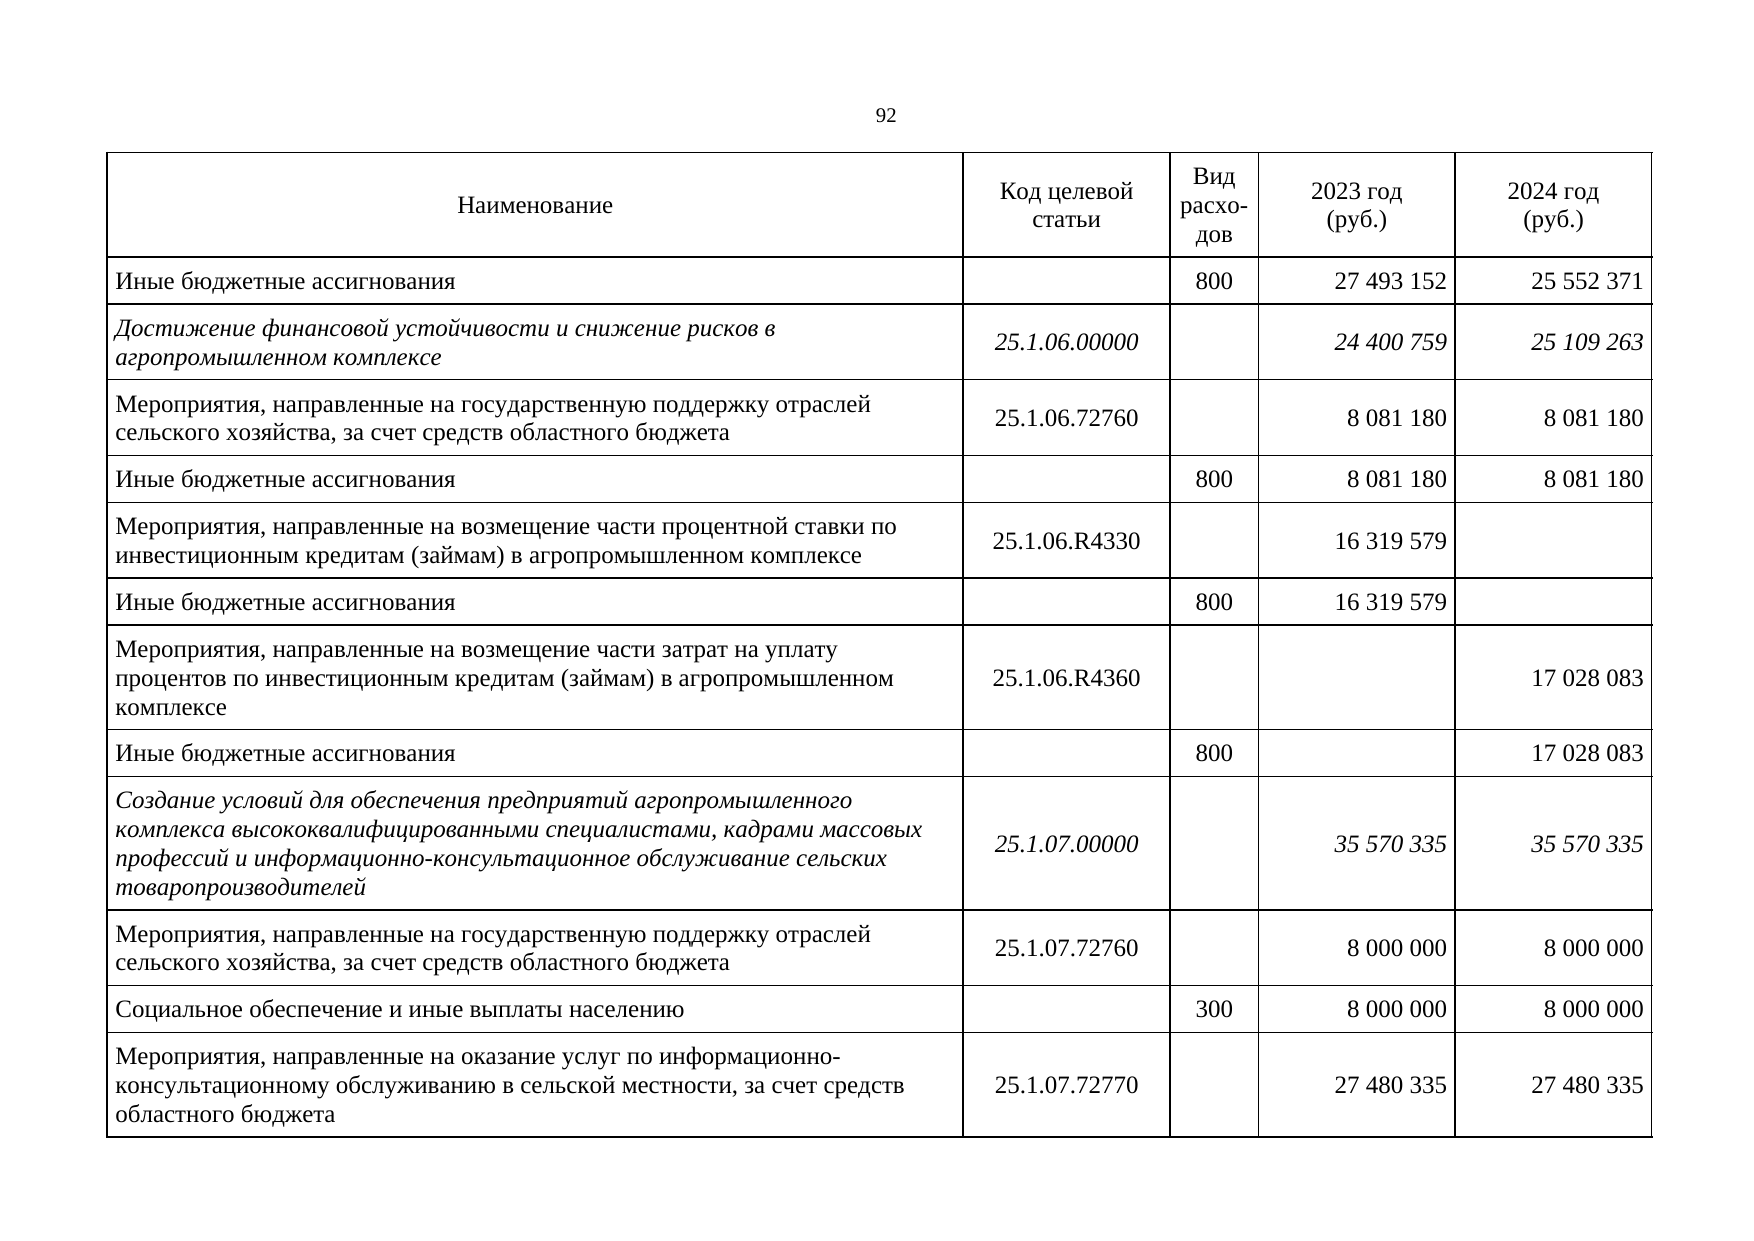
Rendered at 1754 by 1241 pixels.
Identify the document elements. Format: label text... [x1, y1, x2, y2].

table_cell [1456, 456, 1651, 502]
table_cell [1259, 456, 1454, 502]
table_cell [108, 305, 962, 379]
table_header Вид расхо- дов [1171, 153, 1258, 256]
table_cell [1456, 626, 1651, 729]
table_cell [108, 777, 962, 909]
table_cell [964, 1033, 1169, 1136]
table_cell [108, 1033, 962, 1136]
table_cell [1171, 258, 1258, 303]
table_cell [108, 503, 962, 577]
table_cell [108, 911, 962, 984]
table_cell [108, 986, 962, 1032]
table_header 2023 год (руб.) [1259, 153, 1454, 256]
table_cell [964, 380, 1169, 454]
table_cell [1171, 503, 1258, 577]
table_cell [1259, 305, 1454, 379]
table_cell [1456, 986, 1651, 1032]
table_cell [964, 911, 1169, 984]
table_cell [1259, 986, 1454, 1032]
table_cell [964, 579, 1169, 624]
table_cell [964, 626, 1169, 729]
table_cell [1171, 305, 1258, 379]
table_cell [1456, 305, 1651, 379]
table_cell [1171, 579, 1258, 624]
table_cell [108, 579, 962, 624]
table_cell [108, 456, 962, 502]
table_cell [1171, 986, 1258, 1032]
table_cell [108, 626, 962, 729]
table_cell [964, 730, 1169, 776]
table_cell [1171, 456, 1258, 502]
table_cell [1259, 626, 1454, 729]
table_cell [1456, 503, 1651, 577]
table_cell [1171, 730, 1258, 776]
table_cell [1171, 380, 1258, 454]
table_header Наименование [108, 153, 962, 256]
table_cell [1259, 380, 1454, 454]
table_header Код целевой статьи [964, 153, 1169, 256]
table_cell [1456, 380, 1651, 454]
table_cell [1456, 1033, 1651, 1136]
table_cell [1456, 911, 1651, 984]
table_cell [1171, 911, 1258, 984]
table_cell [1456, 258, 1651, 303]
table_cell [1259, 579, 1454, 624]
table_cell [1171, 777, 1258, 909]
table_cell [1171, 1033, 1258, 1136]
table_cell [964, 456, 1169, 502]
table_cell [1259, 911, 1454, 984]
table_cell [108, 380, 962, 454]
table_header 2024 год (руб.) [1456, 153, 1651, 256]
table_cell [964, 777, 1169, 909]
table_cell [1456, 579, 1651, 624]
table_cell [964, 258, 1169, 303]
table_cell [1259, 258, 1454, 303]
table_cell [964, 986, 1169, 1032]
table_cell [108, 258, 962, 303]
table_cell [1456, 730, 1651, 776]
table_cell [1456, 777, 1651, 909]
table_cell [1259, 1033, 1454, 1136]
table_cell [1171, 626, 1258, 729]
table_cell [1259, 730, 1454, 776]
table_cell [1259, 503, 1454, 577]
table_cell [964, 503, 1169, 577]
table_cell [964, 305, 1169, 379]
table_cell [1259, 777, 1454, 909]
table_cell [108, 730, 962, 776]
